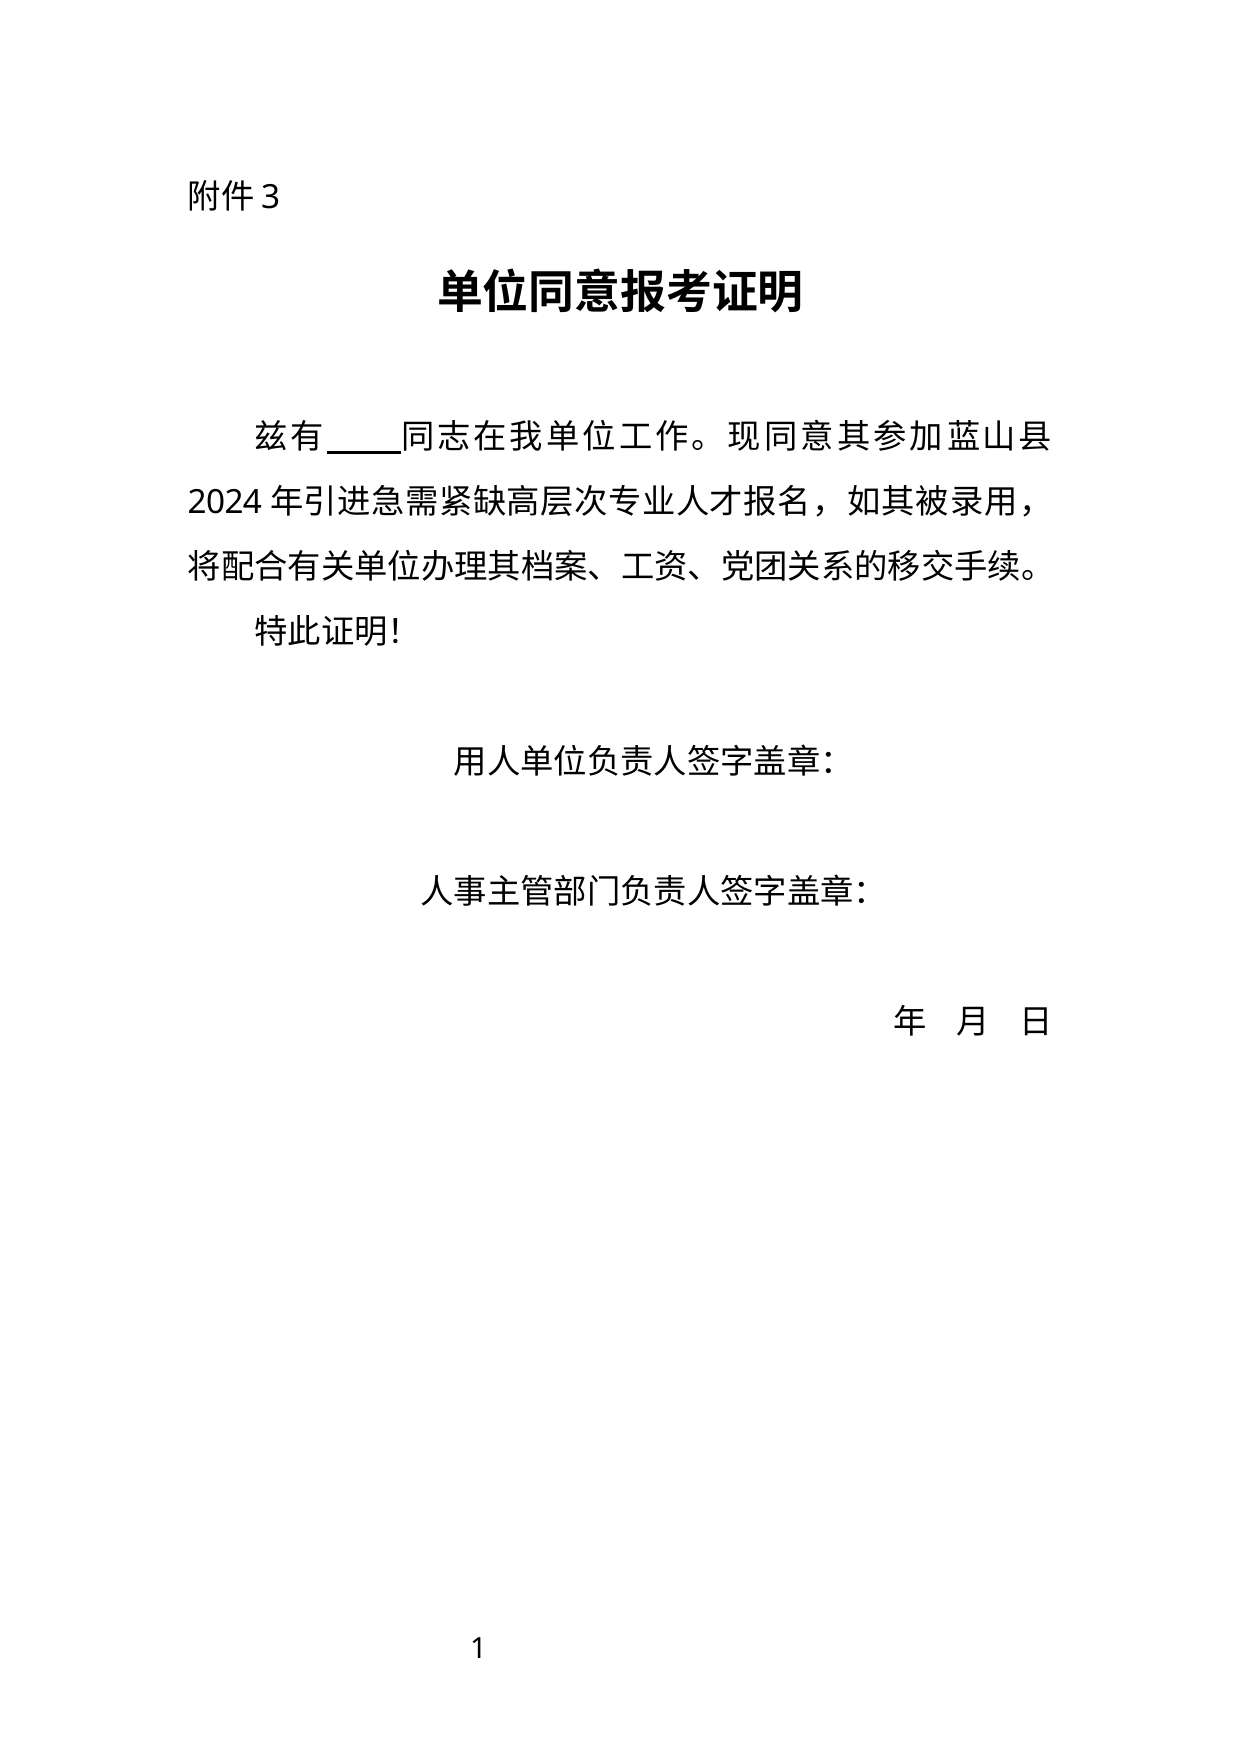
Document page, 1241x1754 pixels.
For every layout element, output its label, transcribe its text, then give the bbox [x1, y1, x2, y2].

text 人事主管部门负责人签字盖章： [187, 857, 1053, 922]
text 单位同意报考证明 [187, 239, 1053, 337]
text 附件3 [187, 162, 1053, 227]
text 用人单位负责人签字盖章： [187, 727, 1053, 792]
text 兹有 同志在我单位工作。现同意其参加蓝山县2024年引进急需紧缺高层次专业人才报名，如其被录用，将配合有关单位办理其档案、工资、党团关系的移交手续。 [187, 402, 1053, 597]
text 特此证明！ [187, 597, 1053, 662]
text 年 月 日 [187, 987, 1053, 1052]
